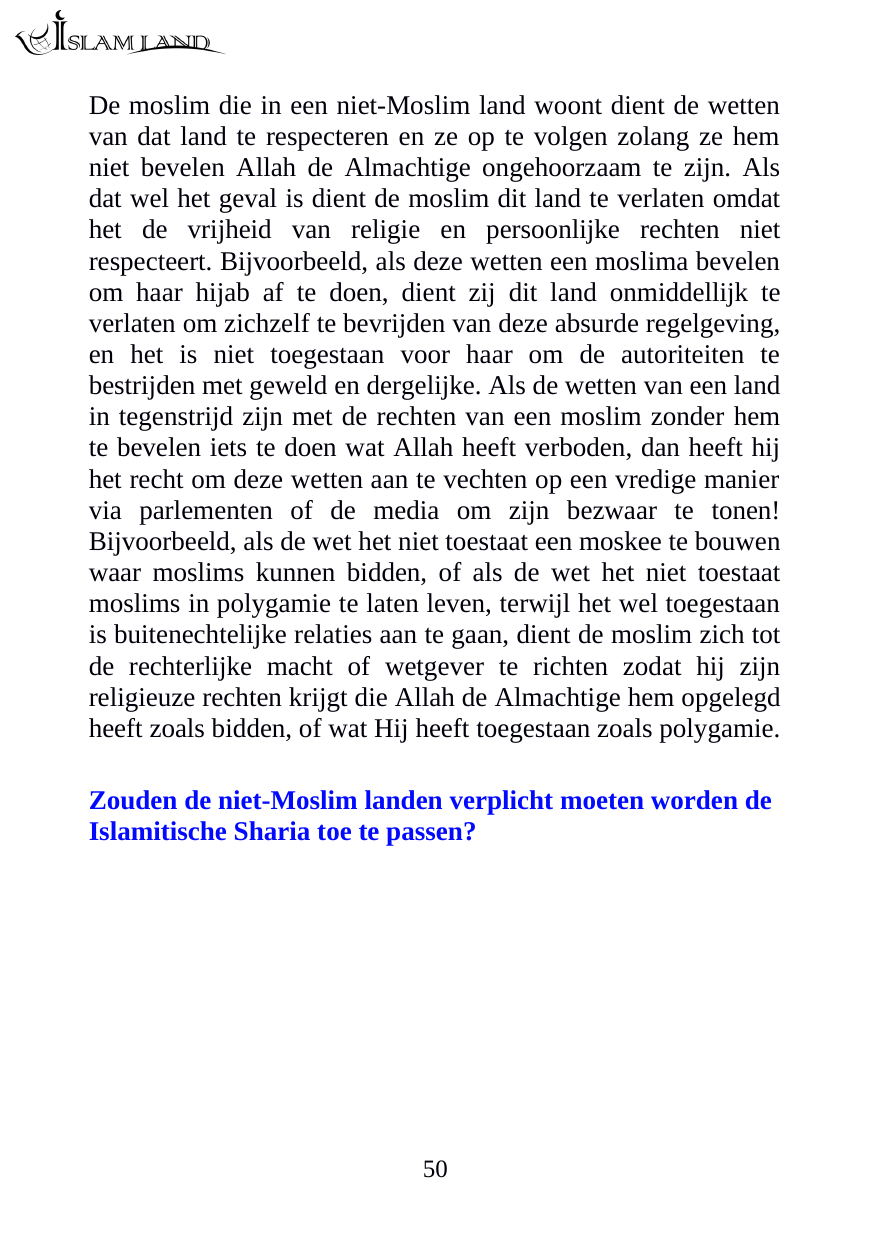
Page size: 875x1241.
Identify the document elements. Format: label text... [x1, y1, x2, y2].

picture [14, 10, 227, 55]
subtitle De moslim die in een niet-Moslim land woont dient de wetten van dat land te respecteren en ze op te volgen zolang ze hem niet bevelen Allah de Almachtige ongehoorzaam te zijn. Als dat wel het geval is dient de moslim dit land te verlaten omdat het de vrijheid van religie en persoonlijke rechten niet respecteert. Bijvoorbeeld, als deze wetten een moslima bevelen om haar hijab af te doen, dient zij dit land onmiddellijk te verlaten om zichzelf te bevrijden van deze absurde regelgeving, en het is niet toegestaan voor haar om de autoriteiten te bestrijden met geweld en dergelijke. Als de wetten van een land in tegenstrijd zijn met de rechten van een moslim zonder hem te bevelen iets te doen wat Allah heeft verboden, dan heeft hij het recht om deze wetten aan te vechten op een vredige manier via parlementen of de media om zijn bezwaar te tonen! Bijvoorbeeld, als de wet het niet toestaat een moskee te bouwen waar moslims kunnen bidden, of als de wet het niet toestaat moslims in polygamie te laten leven, terwijl het wel toegestaan is buitenechtelijke relaties aan te gaan, dient de moslim zich tot de rechterlijke macht of wetgever te richten zodat hij zijn religieuze rechten krijgt die Allah de Almachtige hem opgelegd heeft zoals bidden, of wat Hij heeft toegestaan zoals polygamie. [88, 89, 781, 743]
text Zouden de niet-Moslim landen verplicht moeten worden de Islamitische Sharia toe te passen? [88, 784, 782, 847]
